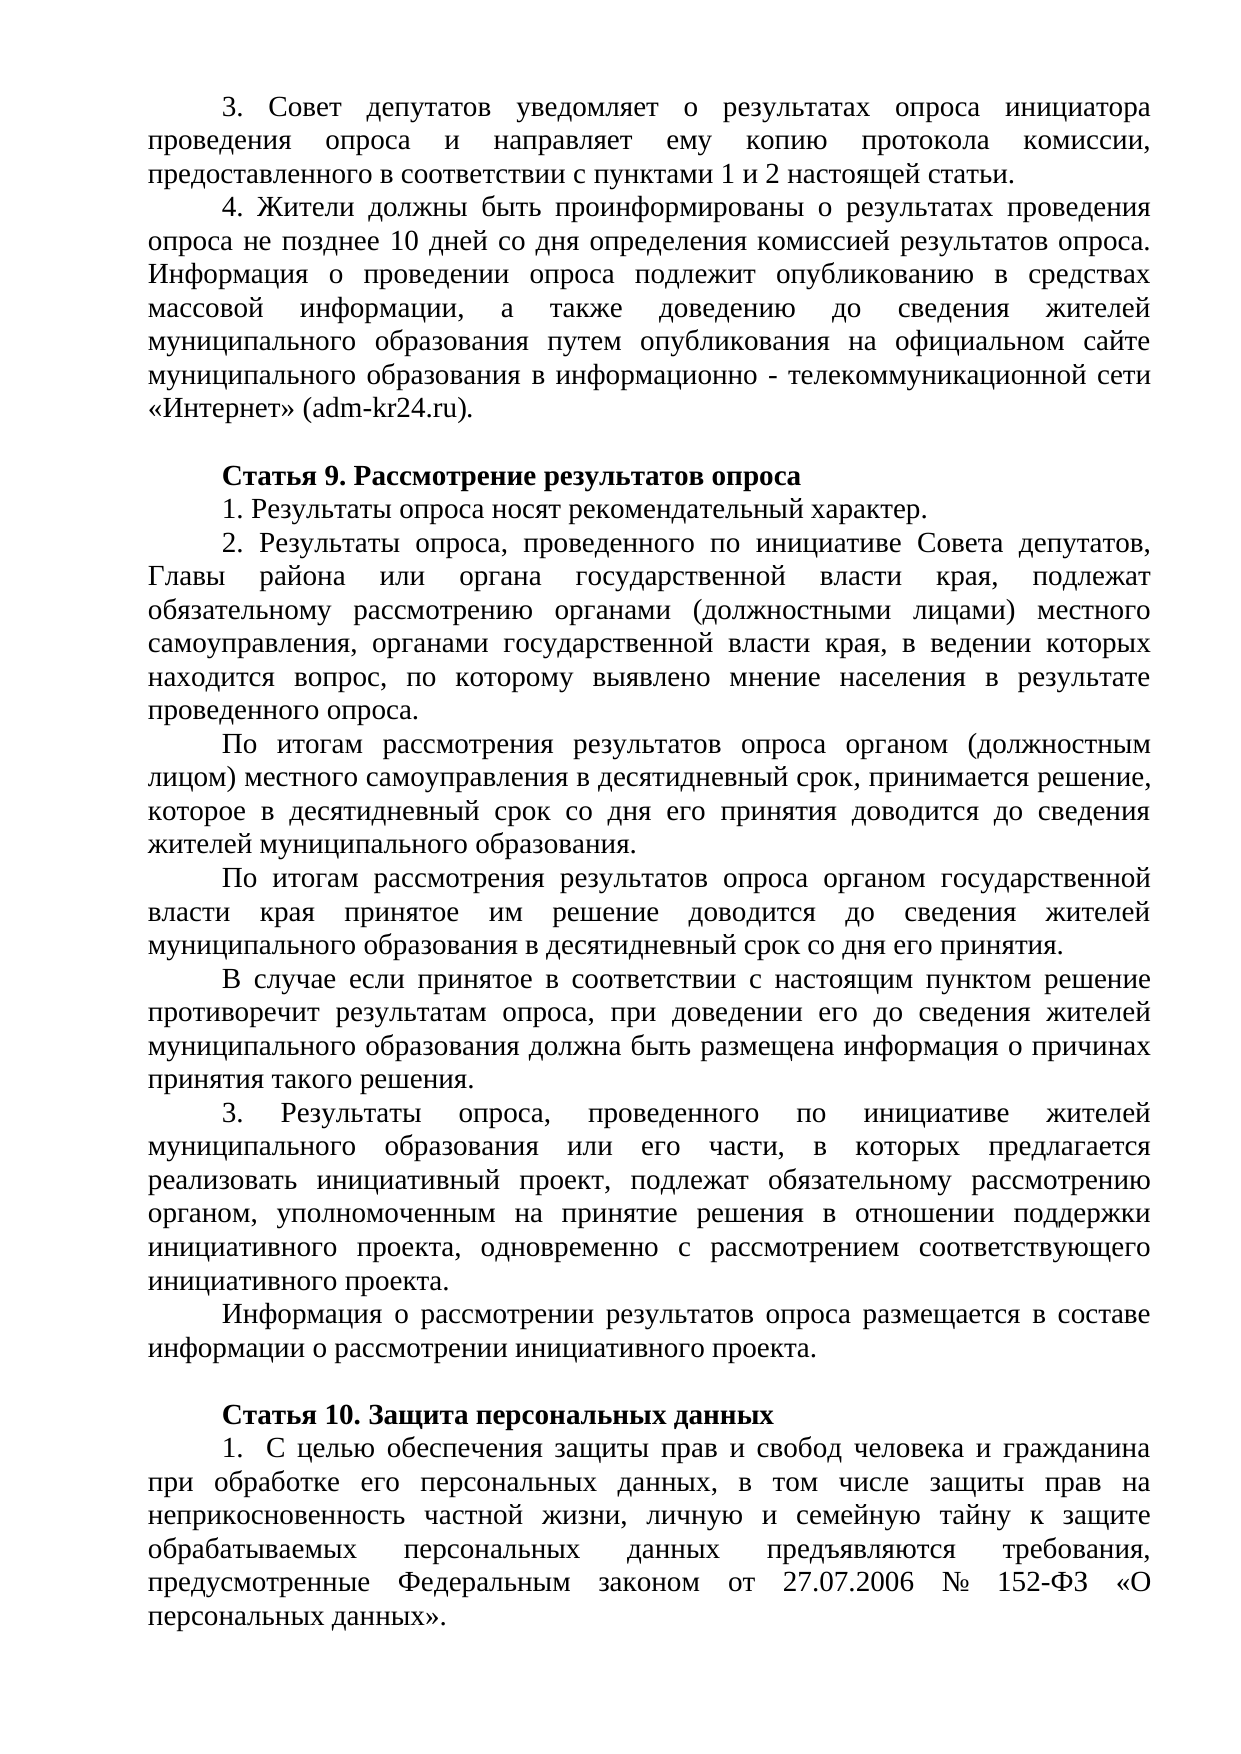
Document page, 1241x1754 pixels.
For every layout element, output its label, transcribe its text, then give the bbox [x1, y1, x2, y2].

text 3. Результаты опроса, проведенного по инициативе жителей муниципального образования или его части, в которых предлагается реализовать инициативный проект, подлежат обязательному рассмотрению органом, уполномоченным на принятие решения в отношении поддержки инициативного проекта, одновременно с рассмотрением соответствующего инициативного проекта. [148, 1095, 1152, 1296]
text В случае если принятое в соответствии с настоящим пунктом решение противоречит результатам опроса, при доведении его до сведения жителей муниципального образования должна быть размещена информация о причинах принятия такого решения. [148, 961, 1152, 1095]
list С целью обеспечения защиты прав и свобод человека и гражданина при обработке его персональных данных, в том числе защиты прав на неприкосновенность частной жизни, личную и семейную тайну к защите обрабатываемых персональных данных предъявляются требования, предусмотренные Федеральным законом от 27.07.2006 № 152-ФЗ «О персональных данных». [148, 1430, 1152, 1632]
text 1. Результаты опроса носят рекомендательный характер. [148, 491, 1152, 525]
text 2. Результаты опроса, проведенного по инициативе Совета депутатов, Главы района или органа государственной власти края, подлежат обязательному рассмотрению органами (должностными лицами) местного самоуправления, органами государственной власти края, в ведении которых находится вопрос, по которому выявлено мнение населения в результате проведенного опроса. [148, 525, 1152, 726]
text Статья 10. Защита персональных данных [148, 1397, 1152, 1430]
text По итогам рассмотрения результатов опроса органом государственной власти края принятое им решение доводится до сведения жителей муниципального образования в десятидневный срок со дня его принятия. [148, 860, 1152, 961]
text 4. Жители должны быть проинформированы о результатах проведения опроса не позднее 10 дней со дня определения комиссией результатов опроса. Информация о проведении опроса подлежит опубликованию в средствах массовой информации, а также доведению до сведения жителей муниципального образования путем опубликования на официальном сайте муниципального образования в информационно - телекоммуникационной сети «Интернет» (adm-kr24.ru). [148, 189, 1152, 424]
text По итогам рассмотрения результатов опроса органом (должностным лицом) местного самоуправления в десятидневный срок, принимается решение, которое в десятидневный срок со дня его принятия доводится до сведения жителей муниципального образования. [148, 726, 1152, 860]
text 3. Совет депутатов уведомляет о результатах опроса инициатора проведения опроса и направляет ему копию протокола комиссии, предоставленного в соответствии с пунктами 1 и 2 настоящей статьи. [148, 89, 1152, 189]
text Информация о рассмотрении результатов опроса размещается в составе информации о рассмотрении инициативного проекта. [148, 1296, 1152, 1363]
text Статья 9. Рассмотрение результатов опроса [148, 458, 1152, 491]
